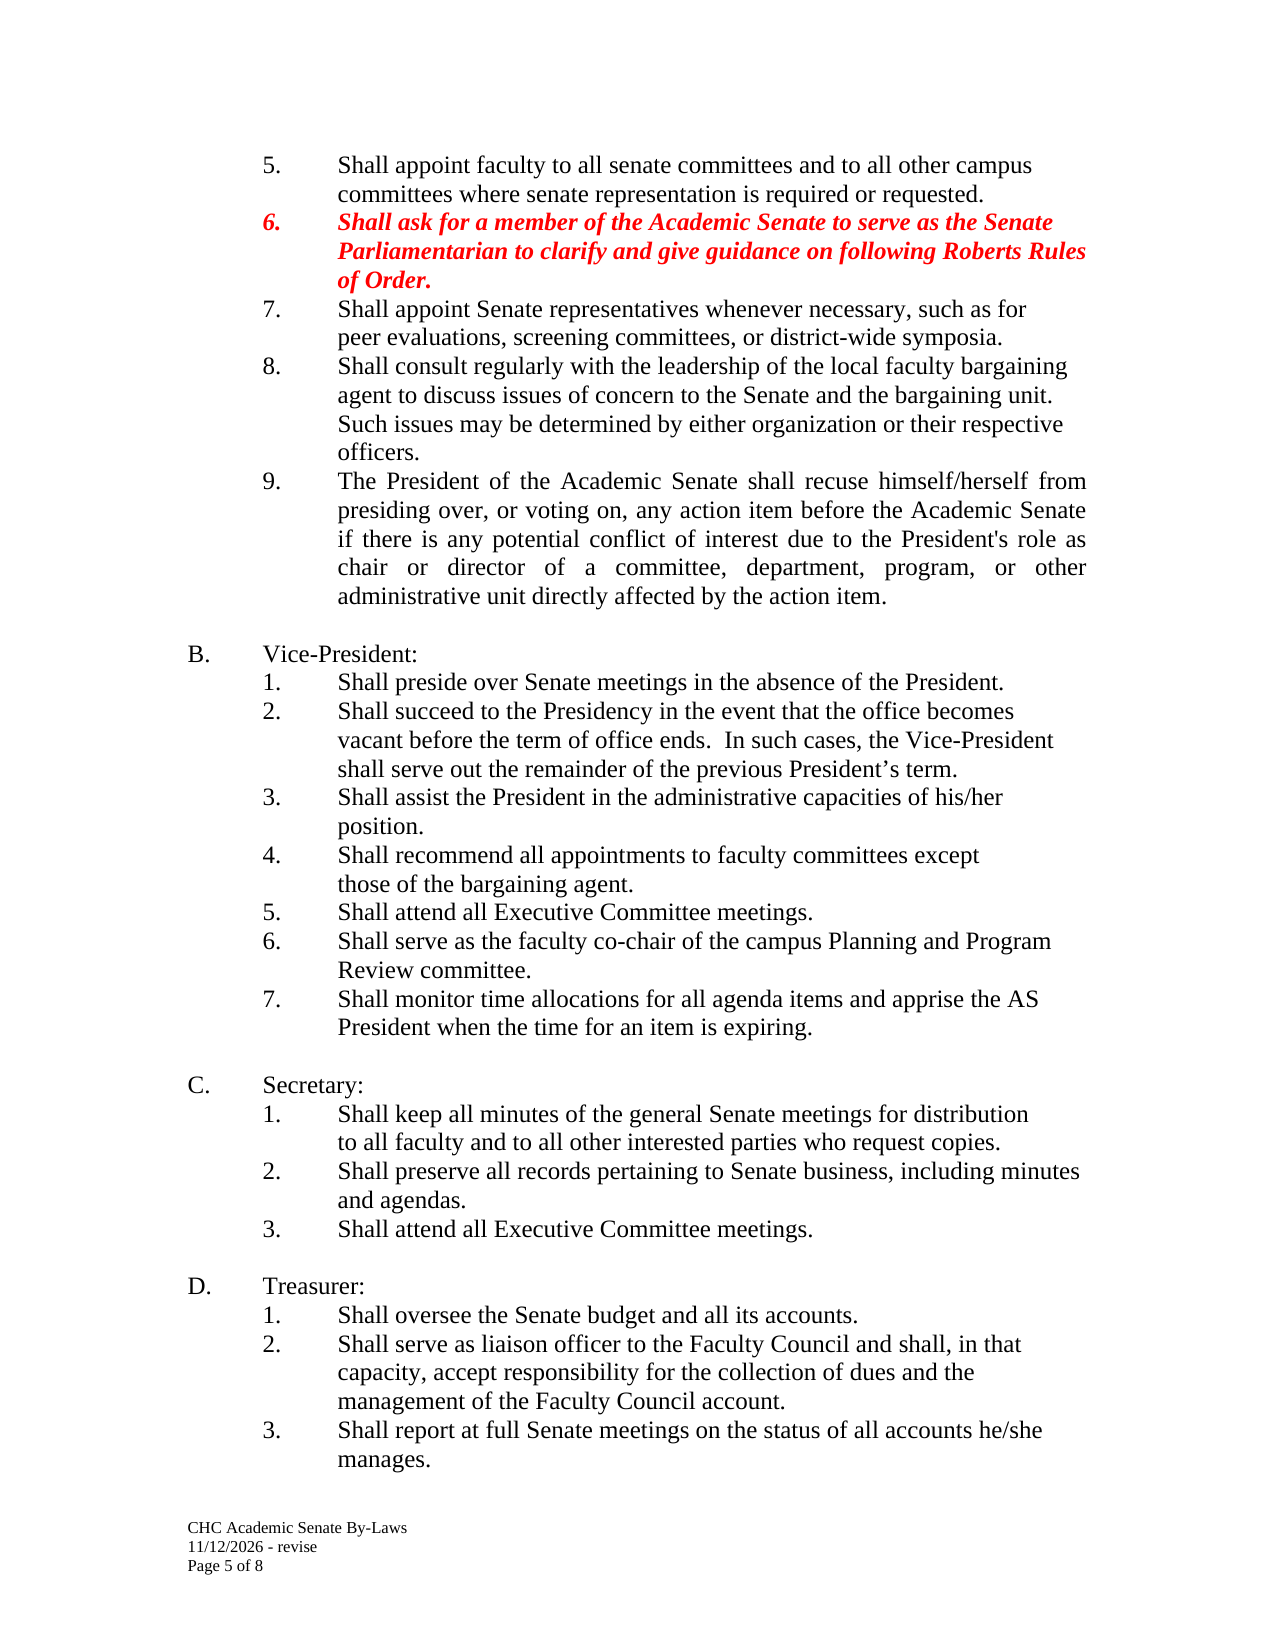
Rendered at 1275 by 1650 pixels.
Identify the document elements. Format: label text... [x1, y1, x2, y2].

text and agendas. [187, 1185, 1087, 1214]
text 3. Shall report at full Senate meetings on the status of all accounts he/she manages. [262, 1415, 1087, 1472]
text 5. Shall appoint faculty to all senate committees and to all other campus committees where senate representation is required or requested. [262, 150, 1087, 207]
text 9. The President of the Academic Senate shall recuse himself/herself from presiding over, or voting on, any action item before the Academic Senate if there is any potential conflict of interest due to the President's role as chair or director of a committee, department, program, or other administrative unit directly affected by the action item. [262, 466, 1087, 610]
text officers. [187, 437, 1087, 466]
text 2. Shall succeed to the Presidency in the event that the office becomes [187, 696, 1087, 725]
text 4. Shall recommend all appointments to faculty committees except [187, 840, 1087, 869]
text 1. Shall preside over Senate meetings in the absence of the President. [187, 667, 1087, 696]
text capacity, accept responsibility for the collection of dues and the [262, 1357, 1087, 1386]
text 6. Shall serve as the faculty co-chair of the campus Planning and Program Review committee. [262, 926, 1087, 984]
text vacant before the term of office ends. In such cases, the Vice-President [262, 725, 1087, 754]
text B. Vice-President: [187, 639, 1087, 667]
text 5. Shall attend all Executive Committee meetings. [187, 897, 1087, 926]
text 1. Shall keep all minutes of the general Senate meetings for distribution [187, 1099, 1087, 1127]
text 1. Shall oversee the Senate budget and all its accounts. [187, 1300, 1087, 1329]
text D. Treasurer: [187, 1271, 1087, 1300]
text 3. Shall assist the President in the administrative capacities of his/her position. [262, 782, 1087, 840]
text 3. Shall attend all Executive Committee meetings. [187, 1214, 1087, 1242]
text shall serve out the remainder of the previous President’s term. [337, 754, 1087, 782]
text 7. Shall monitor time allocations for all agenda items and apprise the AS President when the time for an item is expiring. [262, 984, 1087, 1041]
text peer evaluations, screening committees, or district-wide symposia. [337, 322, 1087, 351]
text 2. Shall preserve all records pertaining to Senate business, including minutes [187, 1156, 1087, 1185]
text 2. Shall serve as liaison officer to the Faculty Council and shall, in that [187, 1329, 1087, 1357]
text 6. Shall ask for a member of the Academic Senate to serve as the Senate Parliamentarian to clarify and give guidance on following Roberts Rules of Order. [262, 207, 1087, 294]
text agent to discuss issues of concern to the Senate and the bargaining unit. [187, 380, 1087, 409]
text C. Secretary: [187, 1070, 1087, 1099]
text 8. Shall consult regularly with the leadership of the local faculty bargaining [187, 351, 1087, 380]
text those of the bargaining agent. [337, 869, 1087, 897]
text 7. Shall appoint Senate representatives whenever necessary, such as for [187, 294, 1087, 322]
text management of the Faculty Council account. [262, 1386, 1087, 1415]
text to all faculty and to all other interested parties who request copies. [337, 1127, 1087, 1156]
text Such issues may be determined by either organization or their respective [187, 409, 1087, 437]
